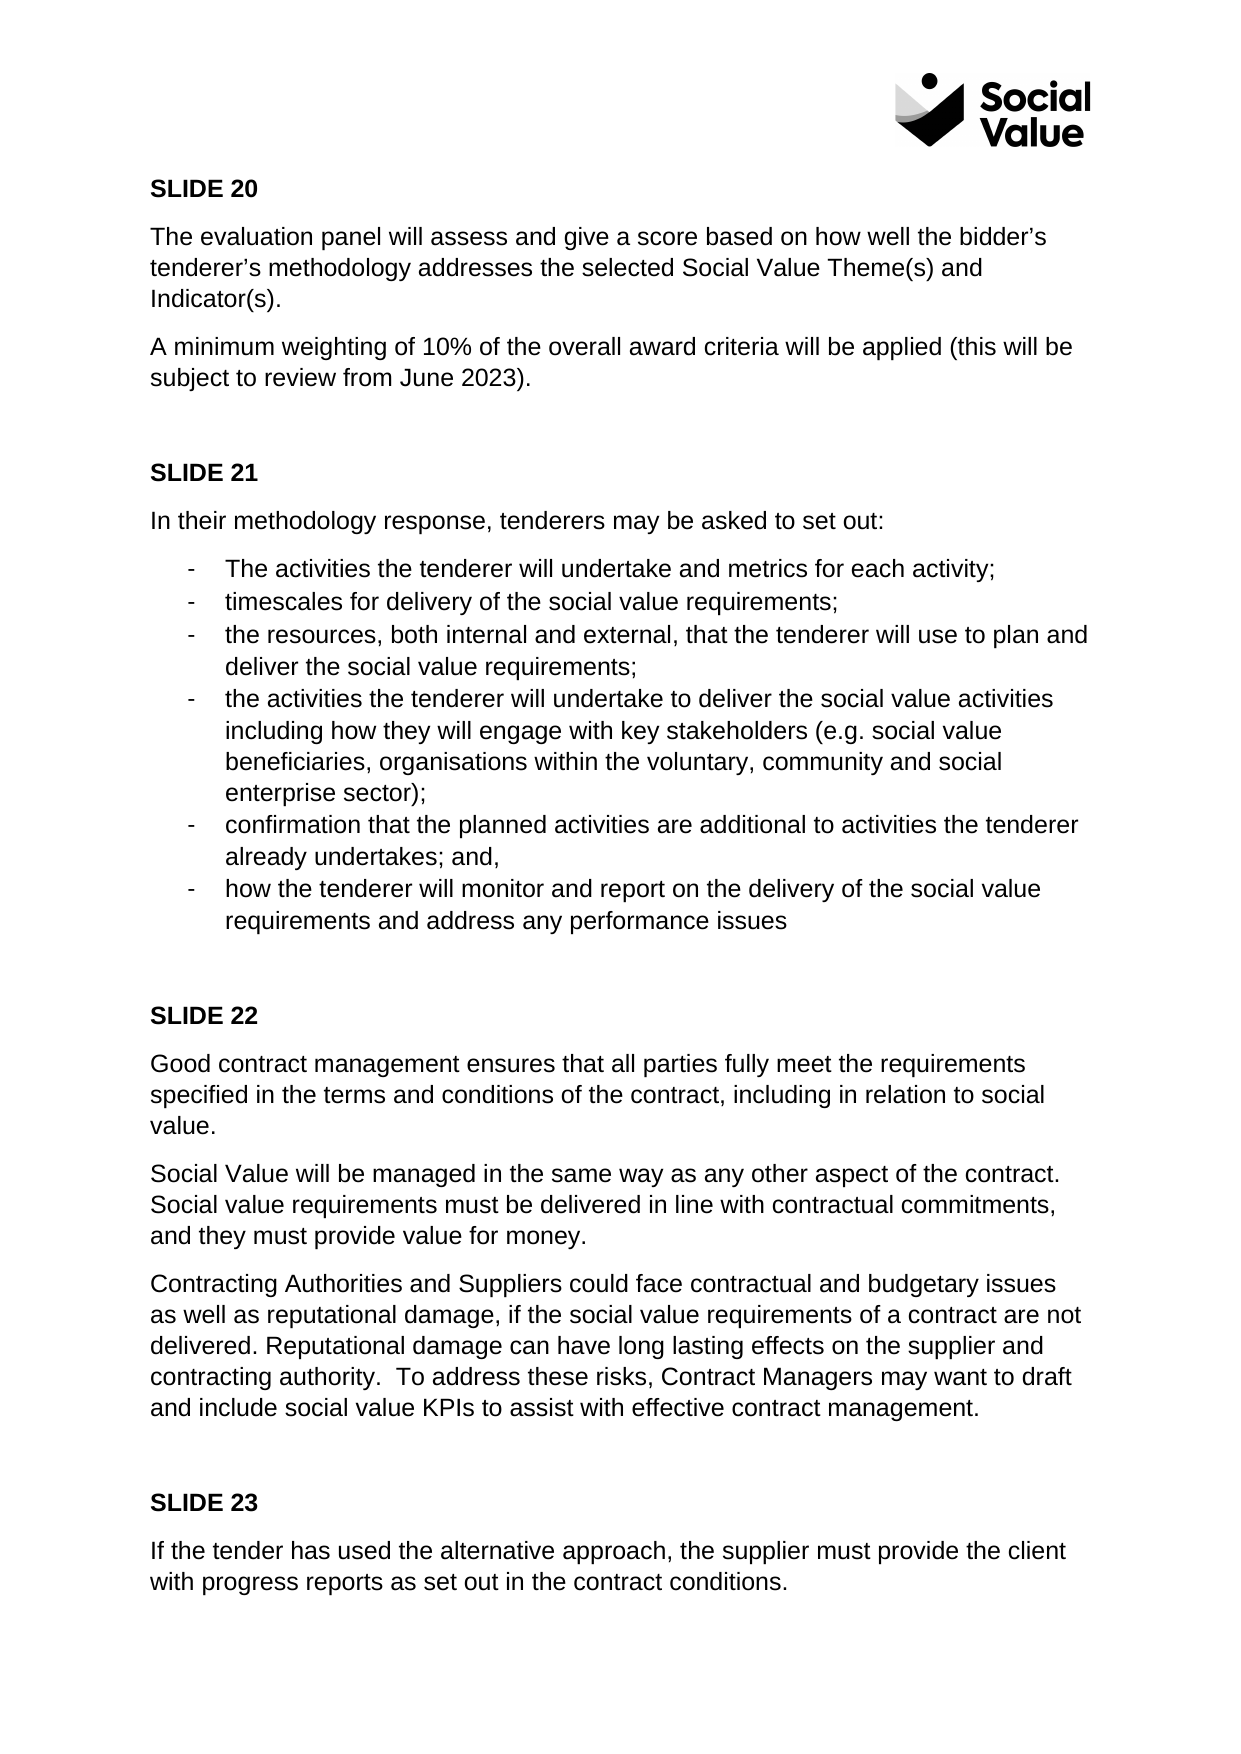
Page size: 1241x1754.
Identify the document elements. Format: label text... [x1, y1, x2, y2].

text Contracting Authorities and Suppliers could face contractual and budgetary issues as well as reputational damage, if the social value requirements of a contract are not delivered. Reputational damage can have long lasting effects on the supplier and contracting authority. To address these risks, Contract Managers may want to draft and include social value KPIs to assist with effective contract management. [150, 1268, 1090, 1421]
list the resources, both internal and external, that the tenderer will use to plan and deliver the social value requirements; [187, 619, 1090, 681]
text SLIDE 23 [150, 1488, 1090, 1517]
text The evaluation panel will assess and give a score based on how well the bidder’s tenderer’s methodology addresses the selected Social Value Theme(s) and Indicator(s). [150, 222, 1090, 313]
text If the tender has used the alternative approach, the supplier must provide the client with progress reports as set out in the contract conditions. [150, 1536, 1090, 1596]
list timescales for delivery of the social value requirements; [187, 586, 1090, 617]
list how the tenderer will monitor and report on the delivery of the social value requirements and address any performance issues [187, 873, 1090, 934]
text In their methodology response, tenderers may be asked to set out: [150, 506, 1090, 534]
text SLIDE 22 [150, 1001, 1090, 1030]
text SLIDE 21 [150, 458, 1090, 487]
list confirmation that the planned activities are additional to activities the tenderer already undertakes; and, [187, 809, 1090, 871]
text A minimum weighting of 10% of the overall award criteria will be applied (this will be subject to review from June 2023). [150, 332, 1090, 391]
text Good contract management ensures that all parties fully meet the requirements specified in the terms and conditions of the contract, including in relation to social value. [150, 1049, 1090, 1140]
text SLIDE 20 [150, 174, 1090, 203]
text Social Value will be managed in the same way as any other aspect of the contract. Social value requirements must be delivered in line with contractual commitments, and they must provide value for money. [150, 1159, 1090, 1249]
list The activities the tenderer will undertake and metrics for each activity; [187, 553, 1090, 584]
list the activities the tenderer will undertake to deliver the social value activities including how they will engage with key stakeholders (e.g. social value beneficiaries, organisations within the voluntary, community and social enterprise sector); [187, 683, 1090, 807]
picture [895, 73, 1091, 147]
